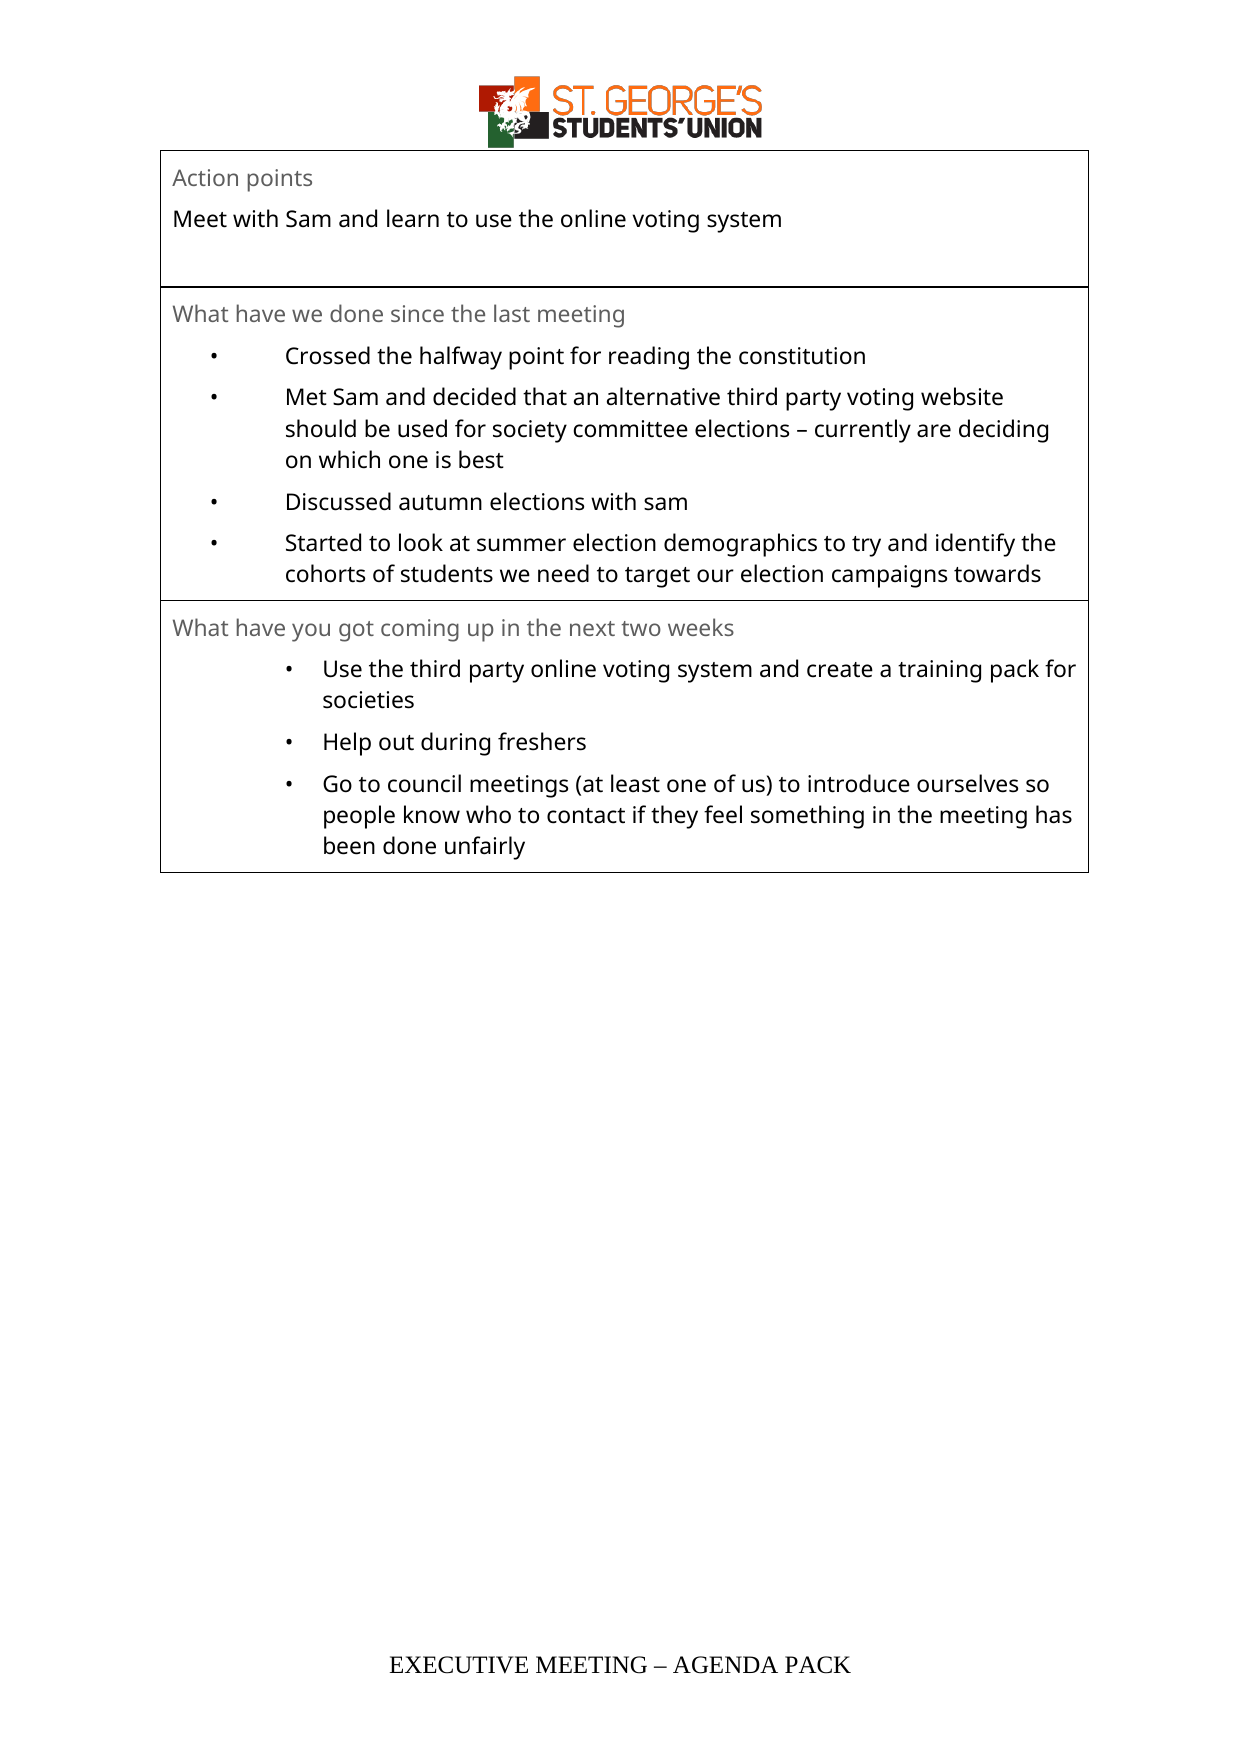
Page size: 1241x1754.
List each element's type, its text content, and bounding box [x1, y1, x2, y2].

picture [475, 75, 765, 150]
table_cell What have you got coming up in the next two weeks Use the third party online voting system and create a training pack for societies Help out during freshers Go to council meetings (at least one of us) to introduce ourselves so people know who to contact if they feel something in the meeting has been done unfairly [161, 601, 1088, 872]
table_cell What have we done since the last meeting Crossed the halfway point for reading the constitution Met Sam and decided that an alternative third party voting website should be used for society committee elections – currently are deciding on which one is best Discussed autumn elections with sam Started to look at summer election demographics to try and identify the cohorts of students we need to target our election campaigns towards [161, 288, 1088, 600]
table_cell Action points Meet with Sam and learn to use the online voting system [161, 151, 1088, 286]
